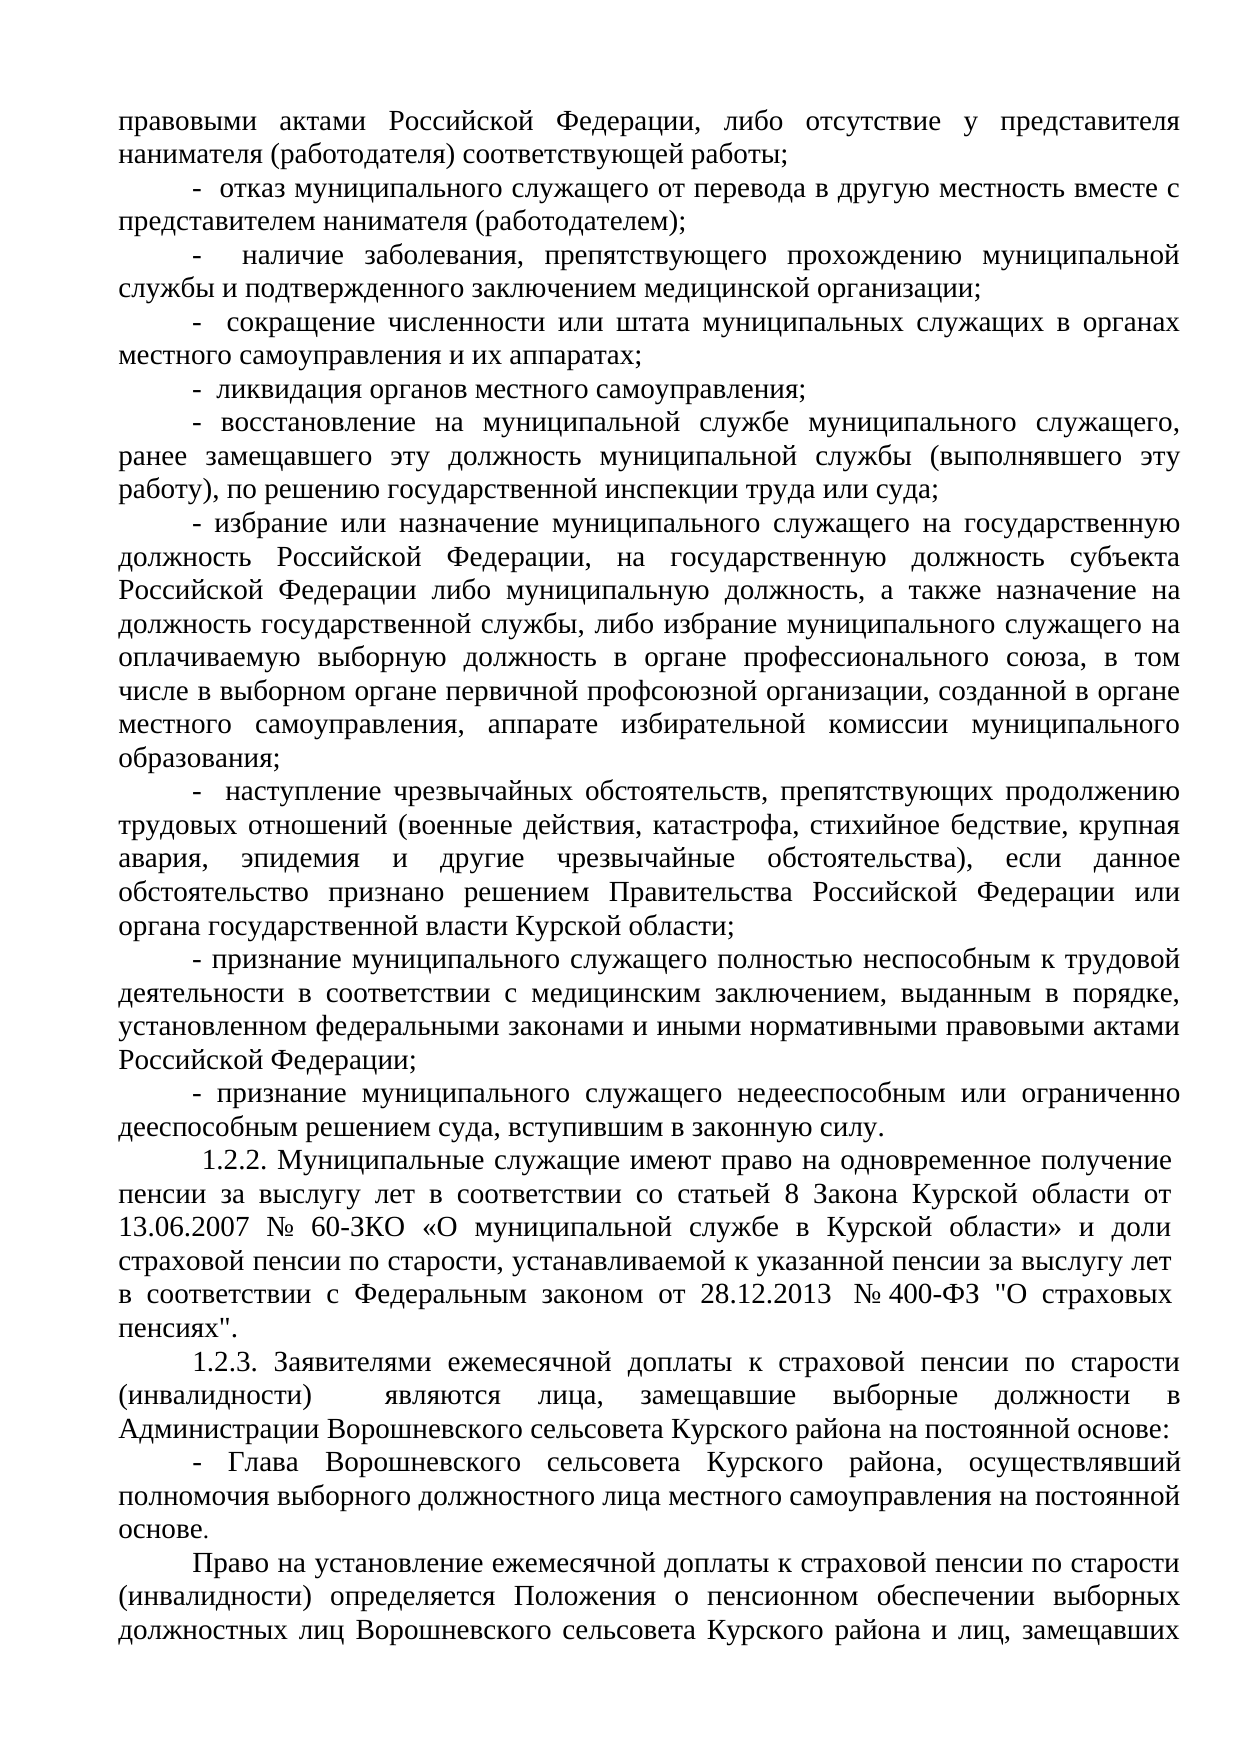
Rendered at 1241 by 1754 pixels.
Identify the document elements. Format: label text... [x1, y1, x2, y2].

text - наличие заболевания, препятствующего прохождению муниципальной службы и подтвержденного заключением медицинской организации; [118, 237, 1181, 304]
text - Глава Ворошневского сельсовета Курского района, осуществлявший полномочия выборного должностного лица местного самоуправления на постоянной основе. [118, 1444, 1181, 1545]
text - наступление чрезвычайных обстоятельств, препятствующих продолжению трудовых отношений (военные действия, катастрофа, стихийное бедствие, крупная авария, эпидемия и другие чрезвычайные обстоятельства), если данное обстоятельство признано решением Правительства Российской Федерации или органа государственной власти Курской области; [118, 773, 1181, 941]
text - признание муниципального служащего полностью неспособным к трудовой деятельности в соответствии с медицинским заключением, выданным в порядке, установленном федеральными законами и иными нормативными правовыми актами Российской Федерации; [118, 941, 1181, 1075]
text - отказ муниципального служащего от перевода в другую местность вместе с представителем нанимателя (работодателем); [118, 170, 1181, 237]
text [118, 103, 1181, 170]
text - восстановление на муниципальной службе муниципального служащего, ранее замещавшего эту должность муниципальной службы (выполнявшего эту работу), по решению государственной инспекции труда или суда; [118, 404, 1181, 505]
text - признание муниципального служащего недееспособным или ограниченно дееспособным решением суда, вступившим в законную силу. [118, 1075, 1181, 1142]
text 1.2.2. Муниципальные служащие имеют право на одновременное получение пенсии за выслугу лет в соответствии со статьей 8 Закона Курской области от 13.06.2007 № 60-ЗКО «О муниципальной службе в Курской области» и доли страховой пенсии по старости, устанавливаемой к указанной пенсии за выслугу лет в соответствии с Федеральным законом от 28.12.2013 № 400-ФЗ "О страховых пенсиях". [118, 1142, 1173, 1344]
text - ликвидация органов местного самоуправления; [118, 371, 1181, 404]
text 1.2.3. Заявителями ежемесячной доплаты к страховой пенсии по старости (инвалидности) являются лица, замещавшие выборные должности в Администрации Ворошневского сельсовета Курского района на постоянной основе: [118, 1344, 1181, 1444]
text - сокращение численности или штата муниципальных служащих в органах местного самоуправления и их аппаратах; [118, 304, 1181, 371]
text - избрание или назначение муниципального служащего на государственную должность Российской Федерации, на государственную должность субъекта Российской Федерации либо муниципальную должность, а также назначение на должность государственной службы, либо избрание муниципального служащего на оплачиваемую выборную должность в органе профессионального союза, в том числе в выборном органе первичной профсоюзной организации, созданной в органе местного самоуправления, аппарате избирательной комиссии муниципального образования; [118, 505, 1181, 773]
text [118, 1545, 1181, 1646]
